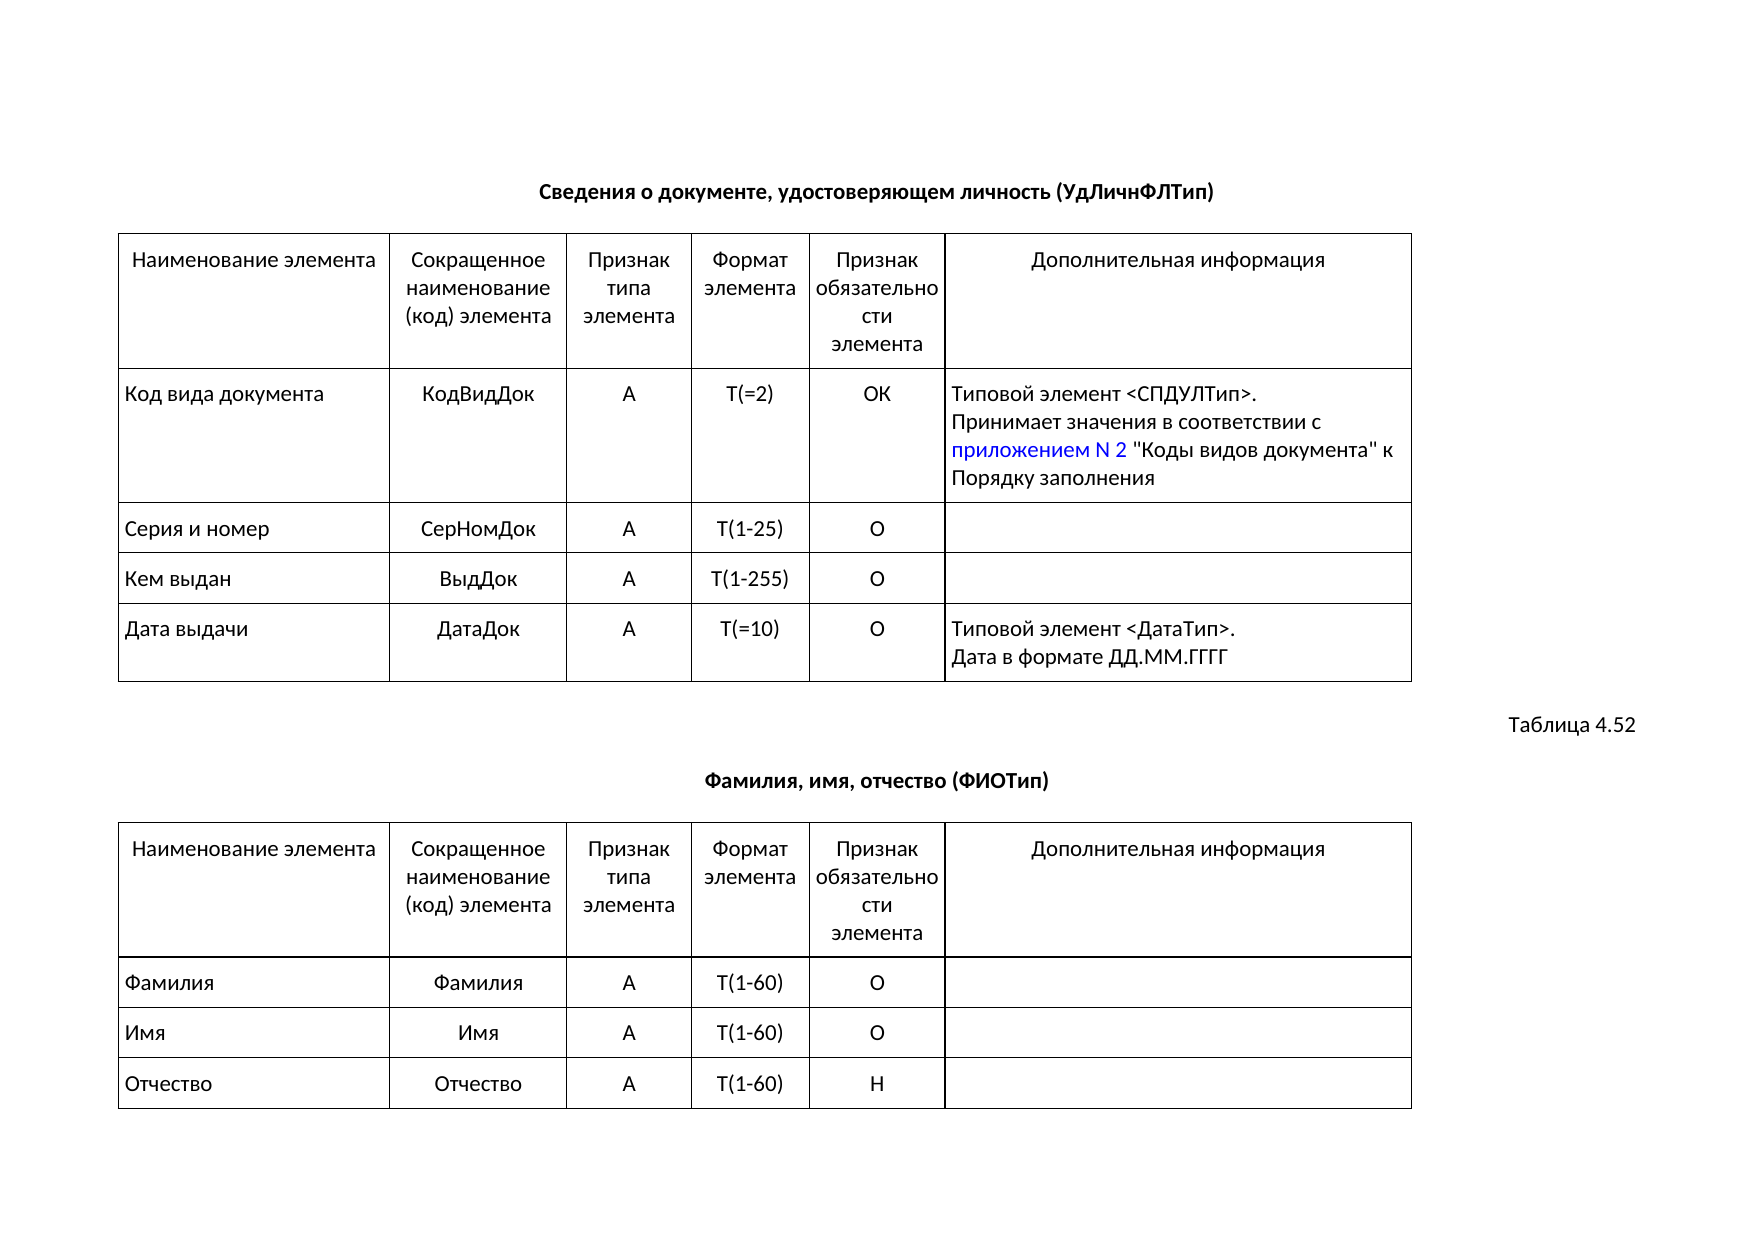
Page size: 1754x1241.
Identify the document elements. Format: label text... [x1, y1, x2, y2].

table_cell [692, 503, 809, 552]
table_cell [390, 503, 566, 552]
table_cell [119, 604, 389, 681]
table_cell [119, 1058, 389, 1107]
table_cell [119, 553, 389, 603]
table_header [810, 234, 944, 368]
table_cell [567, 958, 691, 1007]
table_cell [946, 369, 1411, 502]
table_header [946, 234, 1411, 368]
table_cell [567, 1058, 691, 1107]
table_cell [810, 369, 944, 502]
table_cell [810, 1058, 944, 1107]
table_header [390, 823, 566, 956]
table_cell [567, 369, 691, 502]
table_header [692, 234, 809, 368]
text Таблица 4.52 [118, 710, 1636, 738]
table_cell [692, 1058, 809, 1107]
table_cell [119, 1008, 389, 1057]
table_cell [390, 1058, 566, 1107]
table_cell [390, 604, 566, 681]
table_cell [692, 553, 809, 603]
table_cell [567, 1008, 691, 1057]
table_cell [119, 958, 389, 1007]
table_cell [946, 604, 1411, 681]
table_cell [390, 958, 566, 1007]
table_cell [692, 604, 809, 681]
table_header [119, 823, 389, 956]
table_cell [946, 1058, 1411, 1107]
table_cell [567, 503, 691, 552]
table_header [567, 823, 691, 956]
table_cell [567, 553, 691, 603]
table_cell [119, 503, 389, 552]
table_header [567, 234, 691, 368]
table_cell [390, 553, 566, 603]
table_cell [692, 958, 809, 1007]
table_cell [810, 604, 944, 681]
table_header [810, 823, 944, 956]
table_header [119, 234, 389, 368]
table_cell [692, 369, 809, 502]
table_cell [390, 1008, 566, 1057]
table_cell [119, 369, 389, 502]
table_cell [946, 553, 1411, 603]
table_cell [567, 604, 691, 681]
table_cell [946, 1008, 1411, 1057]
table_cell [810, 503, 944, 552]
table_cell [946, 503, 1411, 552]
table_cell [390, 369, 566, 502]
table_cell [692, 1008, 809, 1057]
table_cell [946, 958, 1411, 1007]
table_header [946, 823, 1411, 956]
title Фамилия, имя, отчество (ФИОТип) [118, 766, 1636, 794]
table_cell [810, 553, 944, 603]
title Сведения о документе, удостоверяющем личность (УдЛичнФЛТип) [118, 177, 1636, 205]
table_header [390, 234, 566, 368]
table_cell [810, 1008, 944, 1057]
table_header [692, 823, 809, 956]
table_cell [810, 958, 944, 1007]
